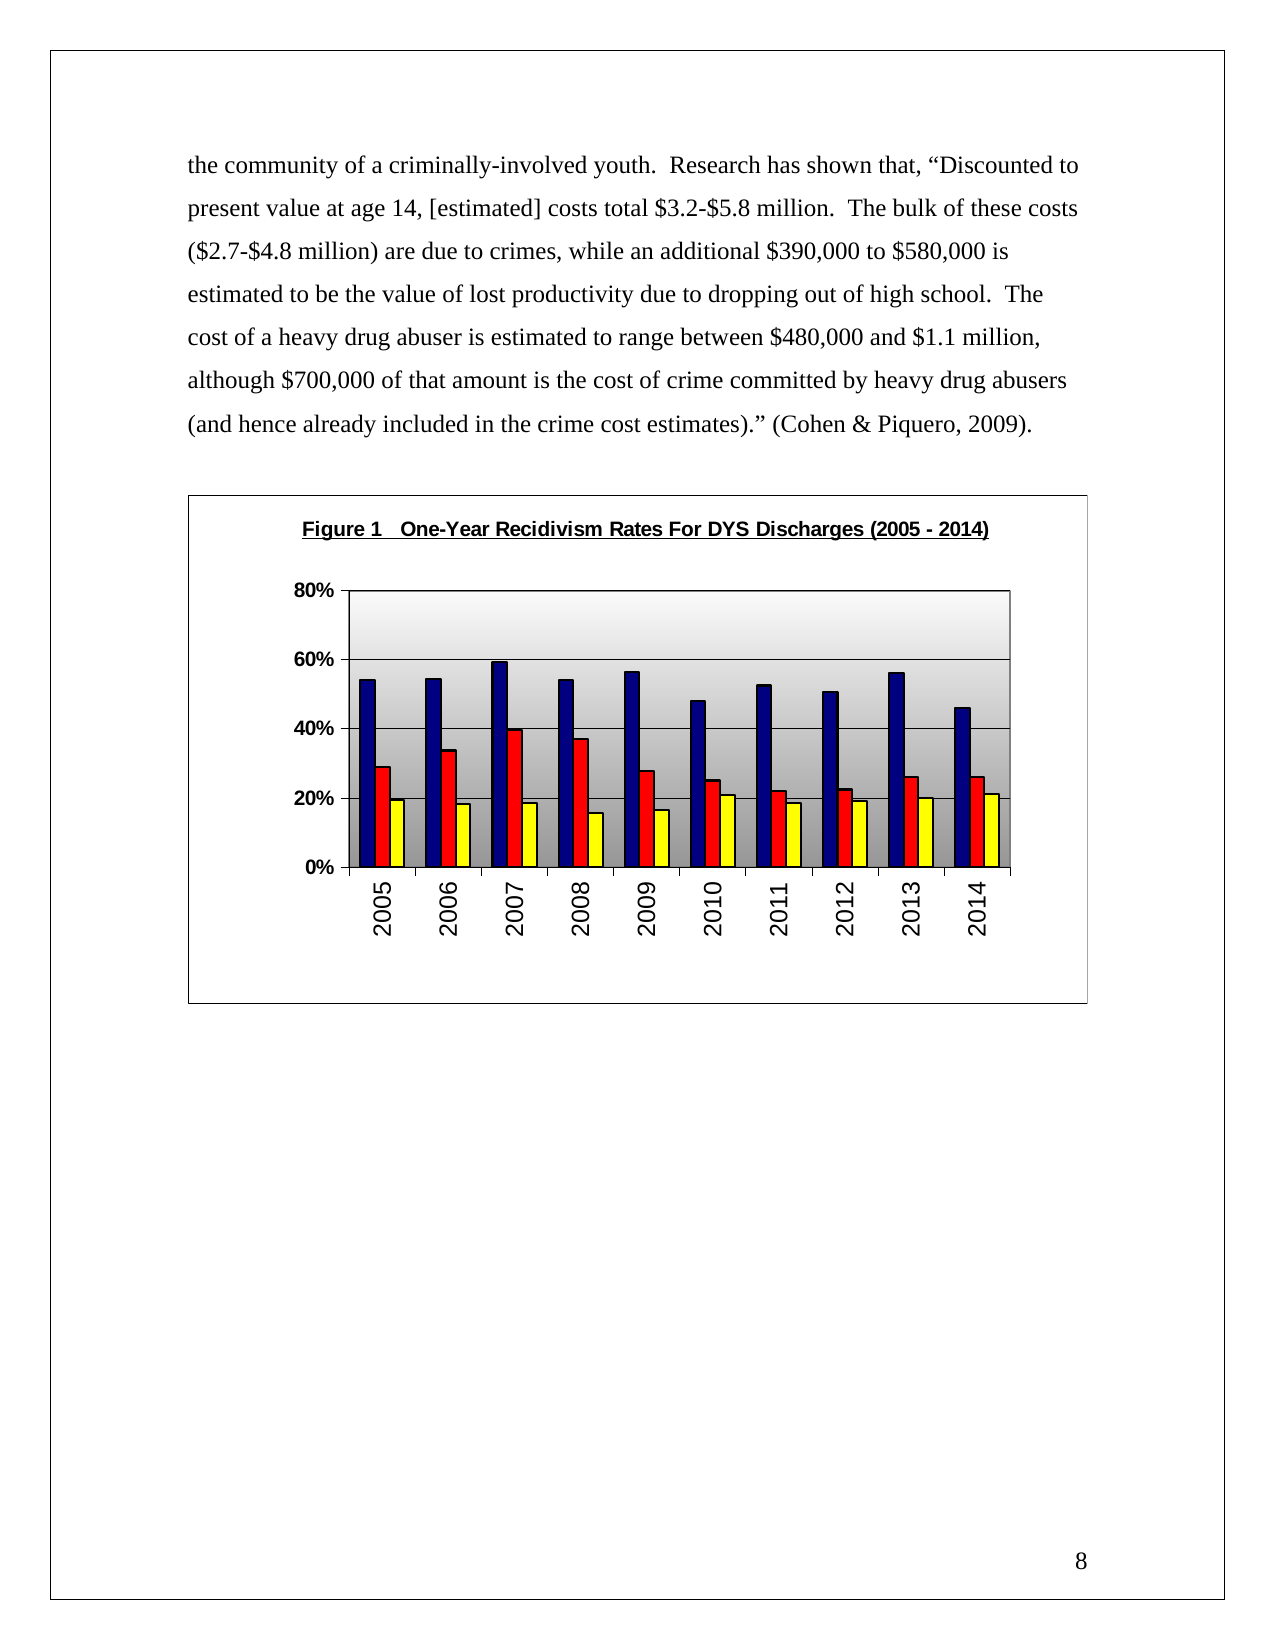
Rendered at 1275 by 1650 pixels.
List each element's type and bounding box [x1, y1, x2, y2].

text [187, 150, 1087, 437]
